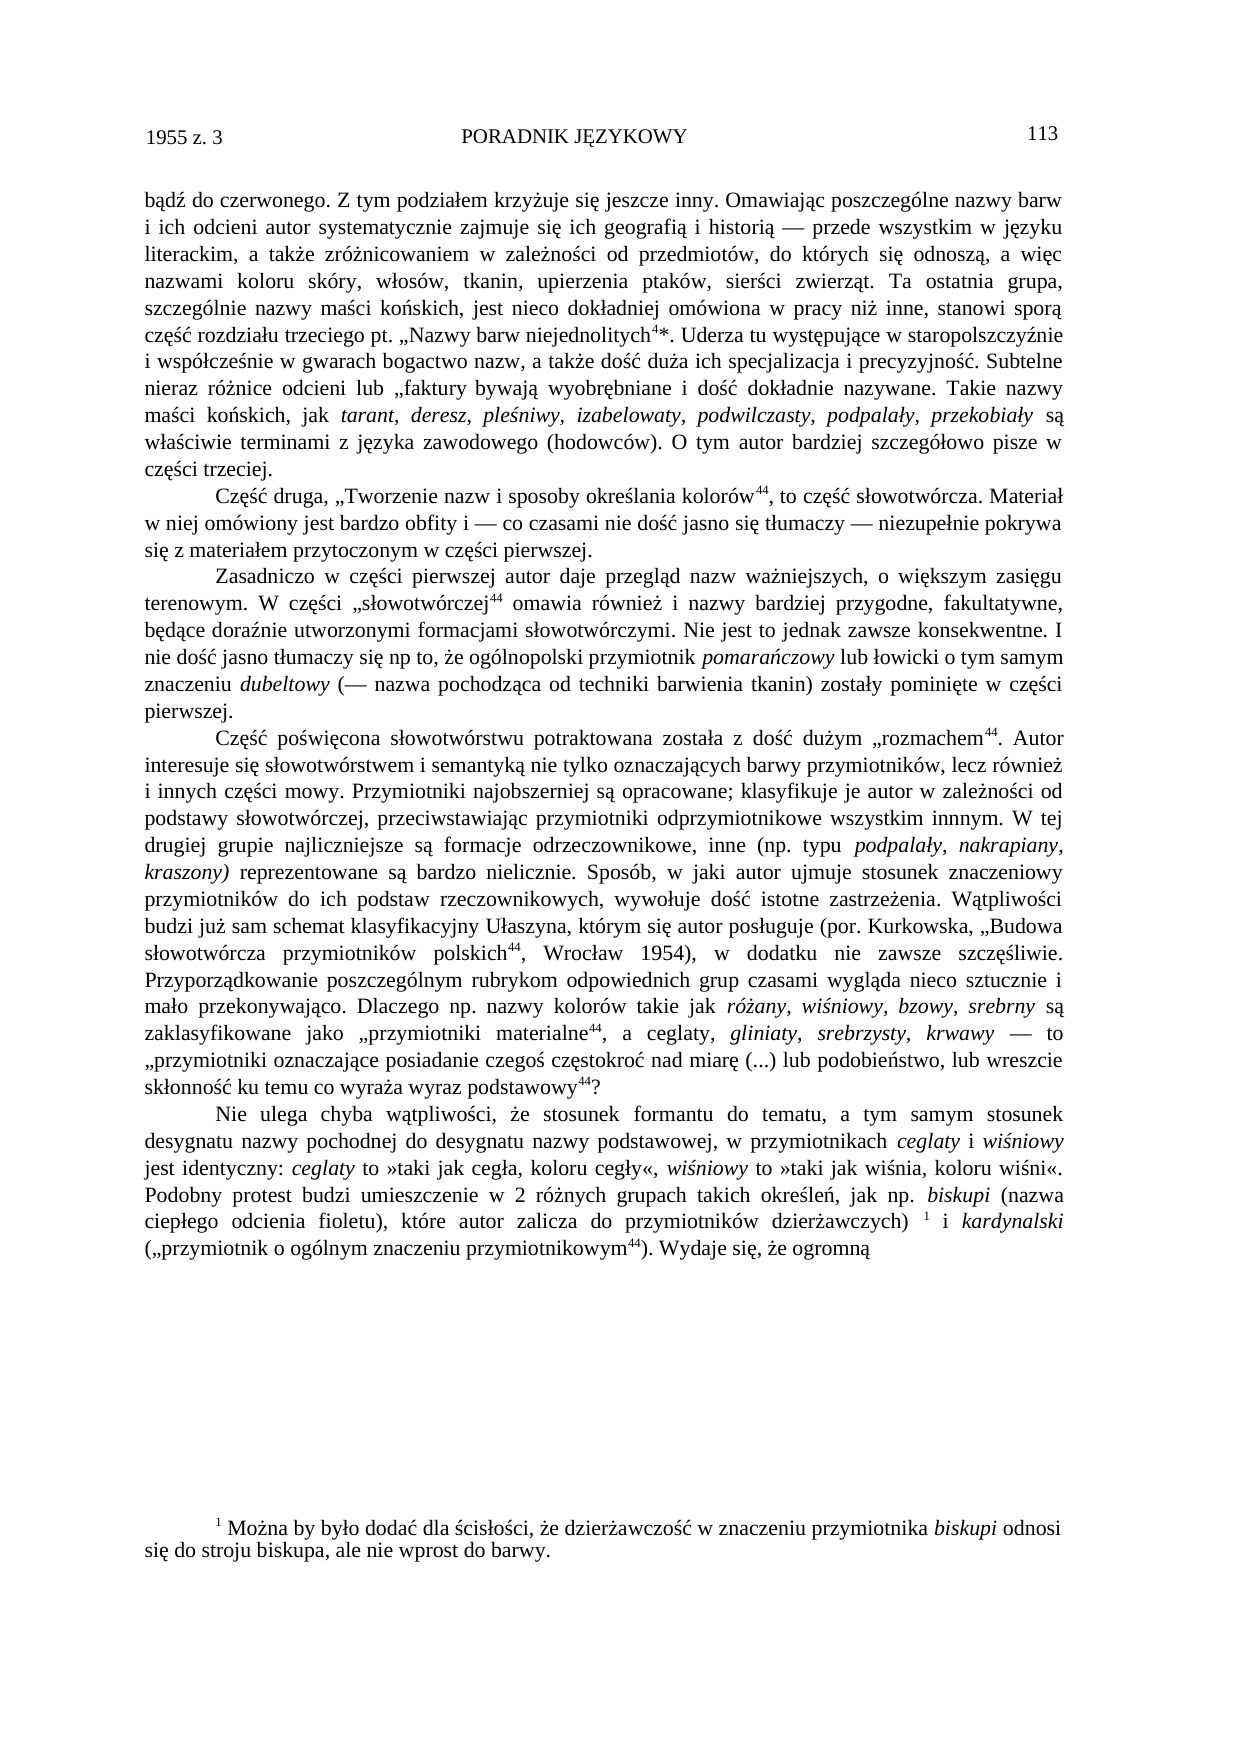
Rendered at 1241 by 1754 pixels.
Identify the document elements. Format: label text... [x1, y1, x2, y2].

text PORADNIK JĘZYKOWY [461, 127, 688, 147]
text 1955 z. 3 [146, 128, 223, 149]
text 113 [1027, 124, 1058, 145]
text bądź do czerwonego. Z tym podziałem krzyżuje się jeszcze inny. Omawiając poszczególne nazwy barw i ich odcieni autor systematycznie zajmuje się ich geografią i historią — przede wszystkim w języku literackim, a także zróżnicowaniem w zależności od przedmiotów, do których się odnoszą, a więc nazwami koloru skóry, włosów, tkanin, upierzenia ptaków, sierści zwierząt. Ta ostatnia grupa, szczególnie nazwy maści końskich, jest nieco dokładniej omówiona w pracy niż inne, stanowi sporą część rozdziału trzeciego pt. „Nazwy barw niejednolitych4*. Uderza tu występujące w staropolszczyźnie i współcześnie w gwarach bogactwo nazw, a także dość duża ich specjalizacja i precyzyjność. Subtelne nieraz różnice odcieni lub „faktury bywają wyobrębniane i dość dokładnie nazywane. Takie nazwy maści końskich, jak tarant, deresz, pleśniwy, izabelowaty, podwilczasty, podpalały, przekobiały są właściwie terminami z języka zawodowego (hodowców). O tym autor bardziej szczegółowo pisze w części trzeciej. [144, 186, 1064, 482]
text Część druga, „Tworzenie nazw i sposoby określania kolorów44, to część słowotwórcza. Materiał w niej omówiony jest bardzo obfity i — co czasami nie dość jasno się tłumaczy — niezupełnie pokrywa się z materiałem przytoczonym w części pierwszej. [144, 482, 1064, 562]
text Zasadniczo w części pierwszej autor daje przegląd nazw ważniejszych, o większym zasięgu terenowym. W części „słowotwórczej44 omawia również i nazwy bardziej przygodne, fakultatywne, będące doraźnie utworzonymi formacjami słowotwórczymi. Nie jest to jednak zawsze konsekwentne. I nie dość jasno tłumaczy się np to, że ogólnopolski przymiotnik pomarańczowy lub łowicki o tym samym znaczeniu dubeltowy (— nazwa pochodząca od techniki barwienia tkanin) zostały pominięte w części pierwszej. [144, 562, 1064, 724]
text 1 Można by było dodać dla ścisłości, że dzierżawczość w znaczeniu przymiotnika biskupi odnosi się do stroju biskupa, ale nie wprost do barwy. [144, 1517, 1063, 1562]
text Część poświęcona słowotwórstwu potraktowana została z dość dużym „rozmachem44. Autor interesuje się słowotwórstwem i semantyką nie tylko oznaczających barwy przymiotników, lecz również i innych części mowy. Przymiotniki najobszerniej są opracowane; klasyfikuje je autor w zależności od podstawy słowotwórczej, przeciwstawiając przymiotniki odprzymiotnikowe wszystkim innnym. W tej drugiej grupie najliczniejsze są formacje odrzeczownikowe, inne (np. typu podpalały, nakrapiany, kraszony) reprezentowane są bardzo nielicznie. Sposób, w jaki autor ujmuje stosunek znaczeniowy przymiotników do ich podstaw rzeczownikowych, wywołuje dość istotne zastrzeżenia. Wątpliwości budzi już sam schemat klasyfikacyjny Ułaszyna, którym się autor posługuje (por. Kurkowska, „Budowa słowotwórcza przymiotników polskich44, Wrocław 1954), w dodatku nie zawsze szczęśliwie. Przyporządkowanie poszczególnym rubrykom odpowiednich grup czasami wygląda nieco sztucznie i mało przekonywająco. Dlaczego np. nazwy kolorów takie jak różany, wiśniowy, bzowy, srebrny są zaklasyfikowane jako „przymiotniki materialne44, a ceglaty, gliniaty, srebrzysty, krwawy — to „przymiotniki oznaczające posiadanie czegoś częstokroć nad miarę (...) lub podobieństwo, lub wreszcie skłonność ku temu co wyraża wyraz podstawowy44? [144, 724, 1064, 1100]
text Nie ulega chyba wątpliwości, że stosunek formantu do tematu, a tym samym stosunek desygnatu nazwy pochodnej do desygnatu nazwy podstawowej, w przymiotnikach ceglaty i wiśniowy jest identyczny: ceglaty to »taki jak cegła, koloru cegły«, wiśniowy to »taki jak wiśnia, koloru wiśni«. Podobny protest budzi umieszczenie w 2 różnych grupach takich określeń, jak np. biskupi (nazwa ciepłego odcienia fioletu), które autor zalicza do przymiotników dzierżawczych) 1 i kardynalski („przymiotnik o ogólnym znaczeniu przymiotnikowym44). Wydaje się, że ogromną [144, 1100, 1064, 1261]
